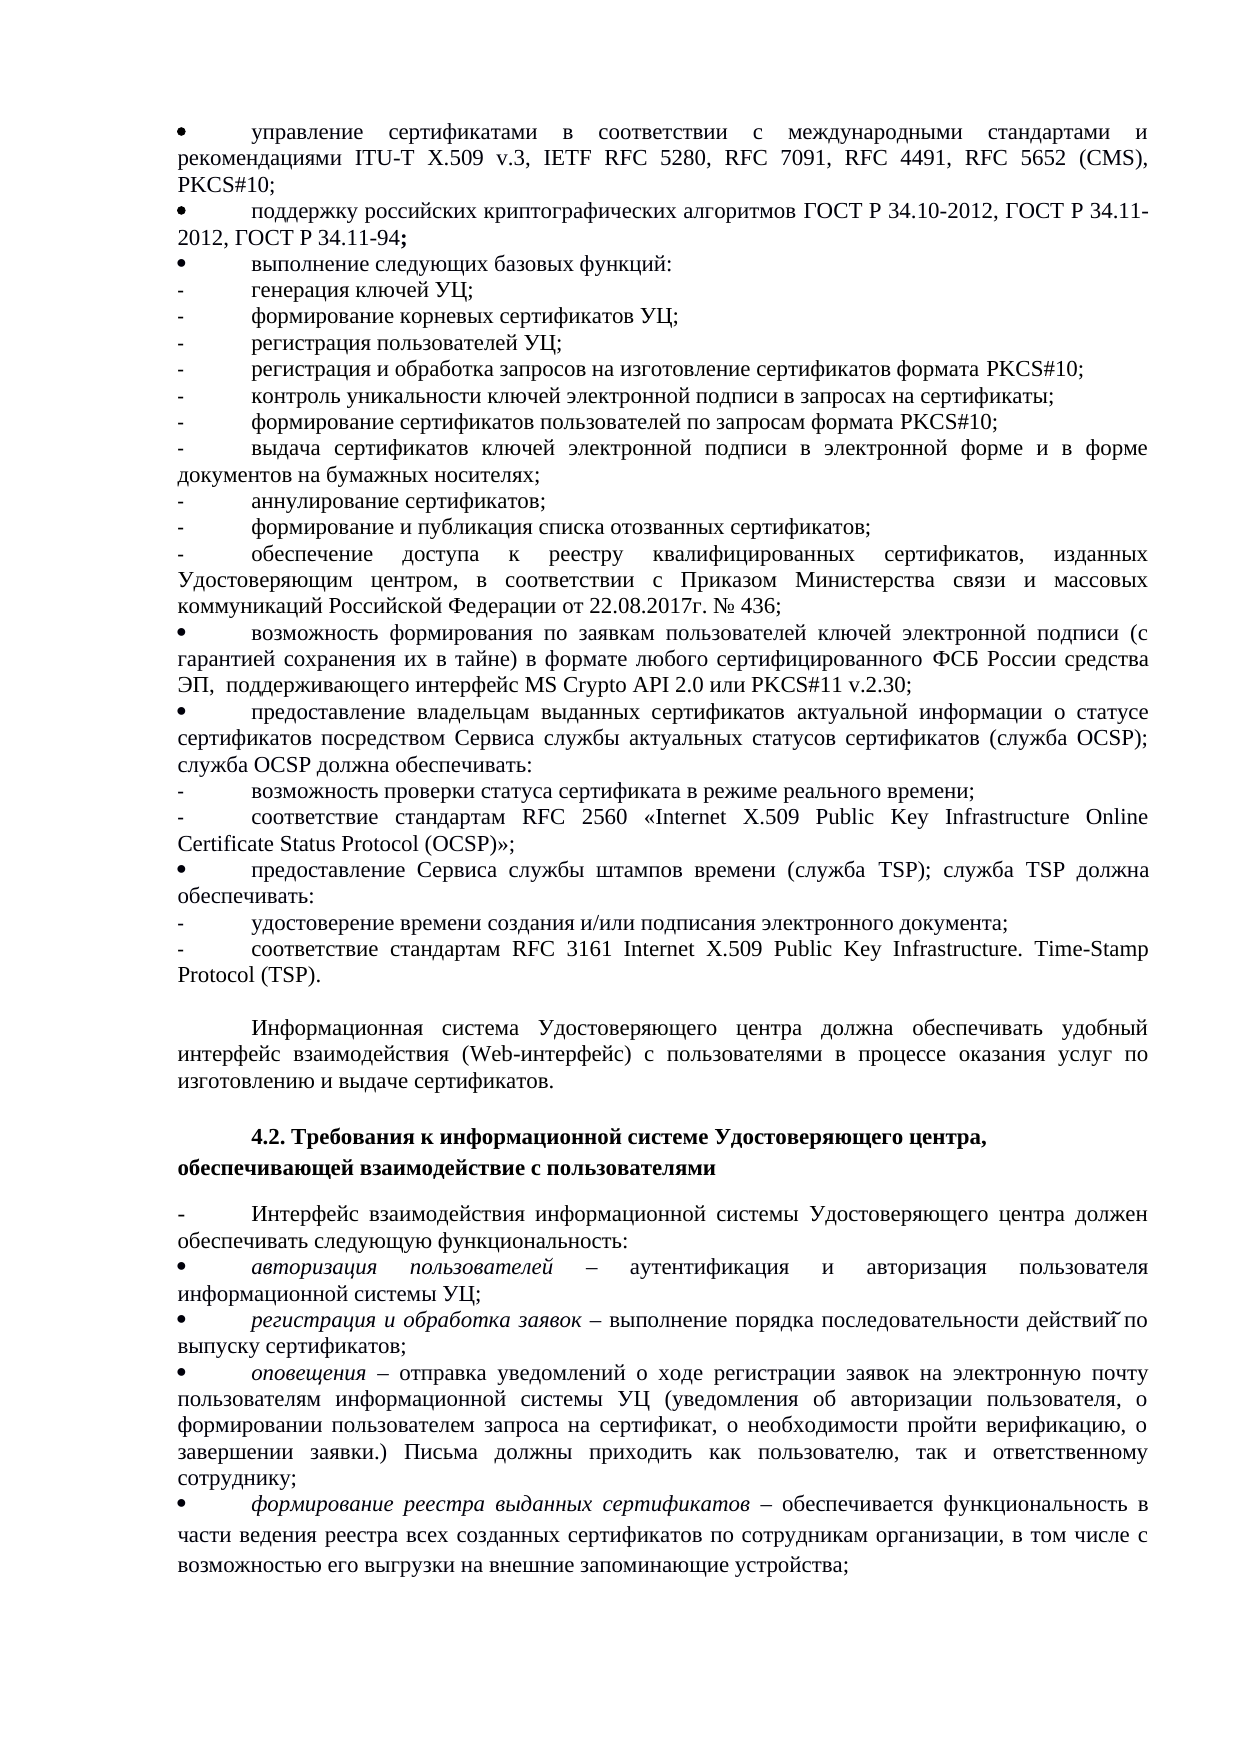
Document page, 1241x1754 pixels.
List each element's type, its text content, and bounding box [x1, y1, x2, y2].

list поддержку российских криптографических алгоритмов ГОСТ Р 34.10-2012, ГОСТ Р 34.11-2012, ГОСТ Р 34.11-94; [177, 197, 1149, 250]
list обеспечение доступа к реестру квалифицированных сертификатов, изданных Удостоверяющим центром, в соответствии с Приказом Министерства связи и массовых коммуникаций Российской Федерации от 22.08.2017г. № 436; [177, 540, 1149, 619]
list формирование реестра выданных сертификатов – обеспечивается функциональность в части ведения реестра всех созданных сертификатов по сотрудникам организации, в том числе с возможностью его выгрузки на внешние запоминающие устройства; [177, 1490, 1149, 1577]
list предоставление Сервиса службы штампов времени (служба TSP); cлужба TSP должна обеспечивать: [177, 856, 1149, 909]
list возможность проверки статуса сертификата в режиме реального времени; [177, 777, 1149, 803]
list регистрация и обработка запросов на изготовление сертификатов формата PKCS#10; [177, 355, 1149, 382]
list соответствие стандартам RFC 2560 «Internet X.509 Public Key Infrastructure Online Certificate Status Protocol (OCSP)»; [177, 803, 1149, 856]
list Интерфейс взаимодействия информационной системы Удостоверяющего центра должен обеспечивать следующую функциональность: [177, 1201, 1149, 1253]
list оповещения – отправка уведомлений о ходе регистрации заявок на электронную почту пользователям информационной системы УЦ (уведомления об авторизации пользователя, о формировании пользователем запроса на сертификат, о необходимости пройти верификацию, о завершении заявки.) Письма должны приходить как пользователю, так и ответственному сотруднику; [177, 1359, 1149, 1490]
list выполнение следующих базовых функций: [177, 250, 1149, 276]
list соответствие стандартам RFC 3161 Internet X.509 Public Key Infrastructure. Time-Stamp Protocol (TSP). [177, 935, 1149, 988]
list предоставление владельцам выданных сертификатов актуальной информации о статусе сертификатов посредством Сервиса службы актуальных статусов сертификатов (служба OCSP); служба OCSP должна обеспечивать: [177, 698, 1149, 777]
list возможность формирования по заявкам пользователей ключей электронной подписи (с гарантией сохранения их в тайне) в формате любого сертифицированного ФСБ России средства ЭП, поддерживающего интерфейс MS Crypto API 2.0 или PKCS#11 v.2.30; [177, 619, 1149, 698]
list регистрация и обработка заявок – выполнение порядка последовательности действий̆ по выпуску сертификатов; [177, 1306, 1149, 1359]
text 4.2. Требования к информационной системе Удостоверяющего центра, обеспечивающей взаимодействие с пользователями [177, 1123, 1149, 1180]
list выдача сертификатов ключей электронной подписи в электронной форме и в форме документов на бумажных носителях; [177, 434, 1149, 487]
list формирование корневых сертификатов УЦ; [177, 303, 1149, 329]
list управление сертификатами в соответствии с международными стандартами и рекомендациями ITU-T Х.509 v.3, IETF RFC 5280, RFC 7091, RFC 4491, RFC 5652 (CMS), PKCS#10; [177, 118, 1149, 197]
list авторизация пользователей – аутентификация и авторизация пользователя информационной системы УЦ; [177, 1253, 1149, 1306]
list формирование и публикация списка отозванных сертификатов; [177, 513, 1149, 540]
list удостоверение времени создания и/или подписания электронного документа; [177, 909, 1149, 935]
list контроль уникальности ключей электронной подписи в запросах на сертификаты; [177, 382, 1149, 408]
list регистрация пользователей УЦ; [177, 329, 1149, 355]
list генерация ключей УЦ; [177, 276, 1149, 303]
text Информационная система Удостоверяющего центра должна обеспечивать удобный интерфейс взаимодействия (Web-интерфейс) с пользователями в процессе оказания услуг по изготовлению и выдаче сертификатов. [177, 1014, 1149, 1093]
list формирование сертификатов пользователей по запросам формата PKCS#10; [177, 408, 1149, 434]
list аннулирование сертификатов; [177, 487, 1149, 513]
